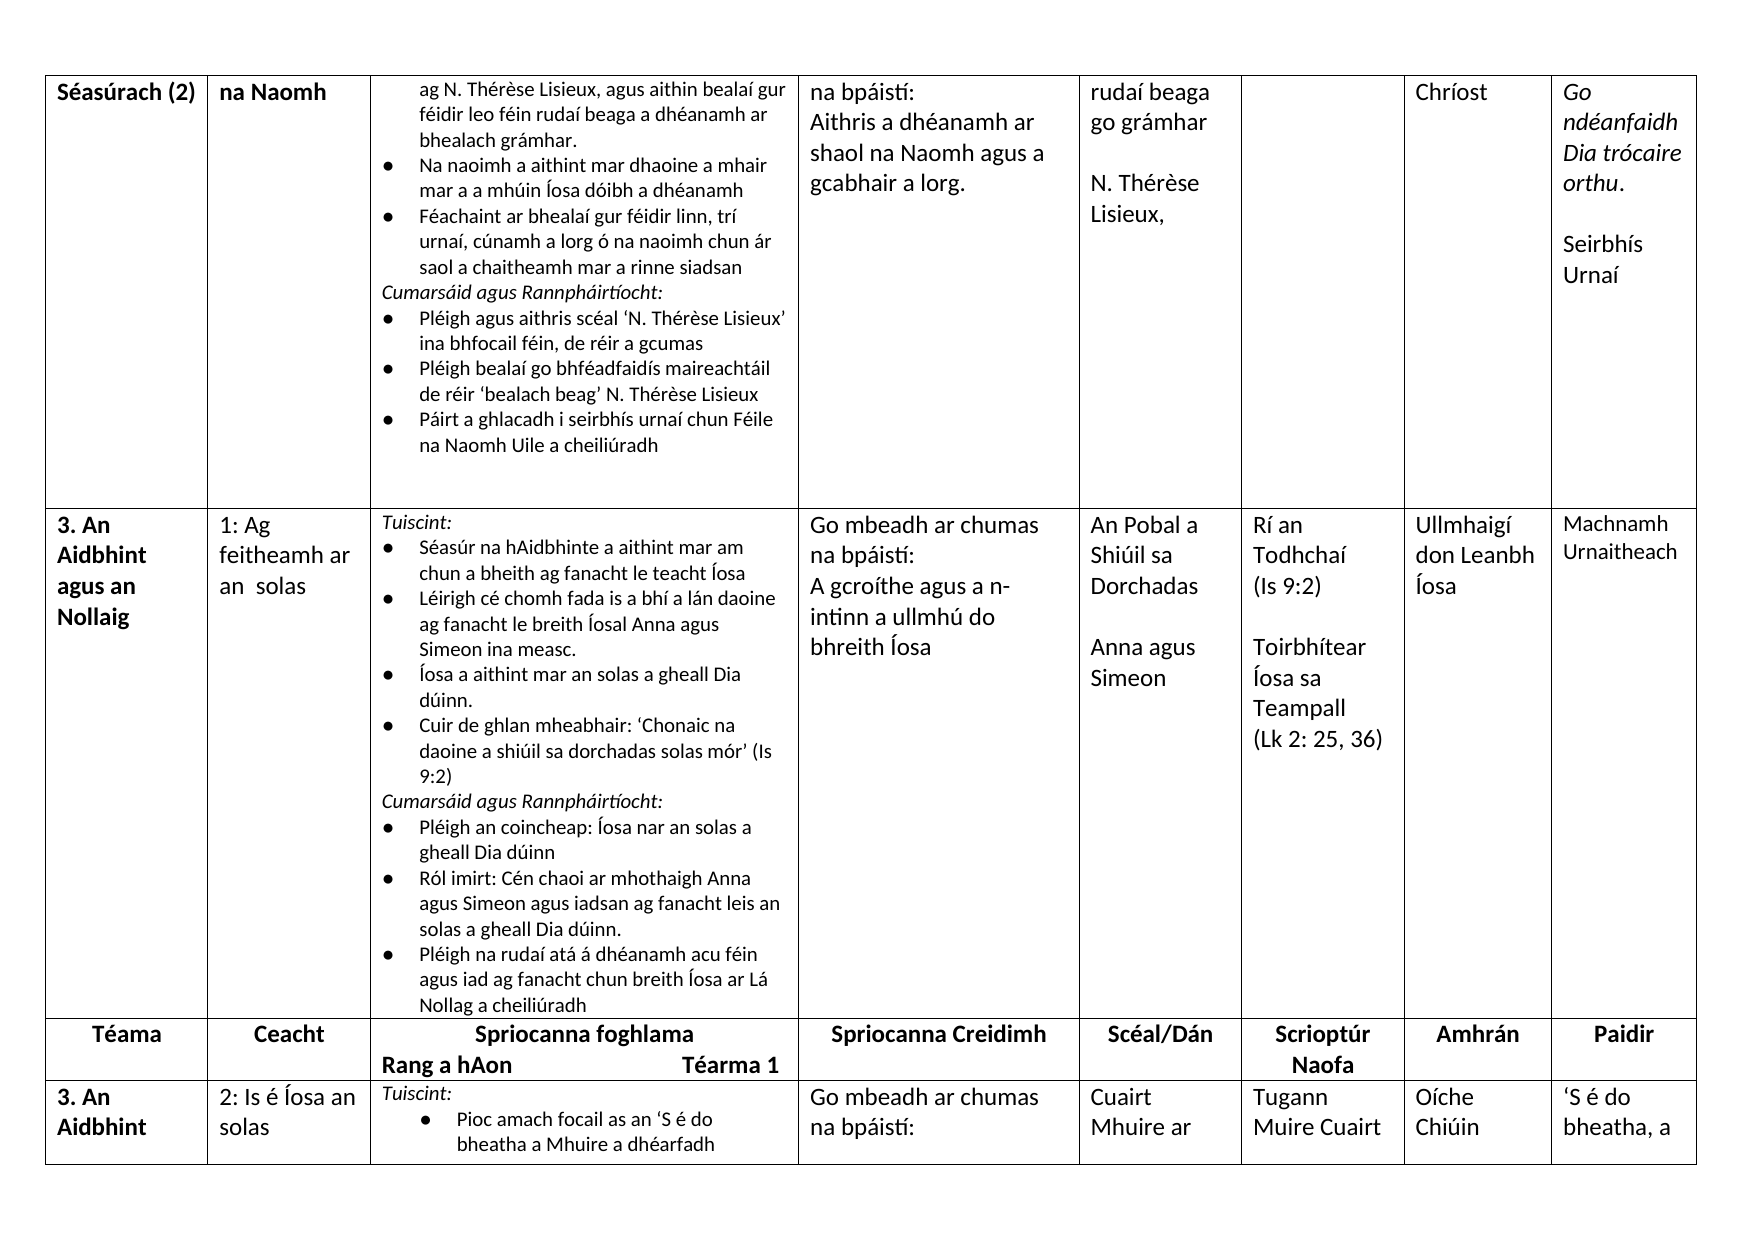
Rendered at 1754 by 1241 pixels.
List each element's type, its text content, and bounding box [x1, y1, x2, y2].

table_cell Ceacht [208, 1019, 370, 1079]
table_cell [1242, 76, 1404, 508]
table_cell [208, 76, 370, 508]
table_cell Solas Chríost [1405, 76, 1551, 508]
table_cell Machnamh Urnaitheach [1552, 509, 1696, 1017]
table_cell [1080, 76, 1241, 508]
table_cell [1080, 1081, 1241, 1164]
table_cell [1552, 76, 1696, 508]
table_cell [46, 1081, 207, 1164]
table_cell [1242, 1081, 1404, 1164]
table_cell 1: Ag feitheamh ar an solas [208, 509, 370, 1017]
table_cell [799, 76, 1079, 508]
table_cell Oíche Chiúin [1405, 1081, 1551, 1164]
table_cell Amhrán [1405, 1019, 1551, 1079]
table_cell Scrioptúr Naofa [1242, 1019, 1404, 1079]
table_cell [799, 1081, 1079, 1164]
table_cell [208, 1081, 370, 1164]
table_cell Ullmhaigí don Leanbh Íosa [1405, 509, 1551, 1017]
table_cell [371, 76, 798, 508]
table_cell Paidir [1552, 1019, 1696, 1079]
table_cell Tuiscint: Séasúr na hAidbhinte a aithint mar am chun a bheith ag fanacht le teacht Íosa Léirigh cé chomh fada is a bhí a lán daoine ag fanacht le breith Íosal Anna agus Simeon ina measc. Íosa a aithint mar an solas a gheall Dia dúinn. Cuir de ghlan mheabhair: ‘Chonaic na daoine a shiúil sa dorchadas solas mór’ (Is 9:2) Cumarsáid agus Rannpháirtíocht: Pléigh an coincheap: Íosa nar an solas a gheall Dia dúinn Ról imirt: Cén chaoi ar mhothaigh Anna agus Simeon agus iadsan ag fanacht leis an solas a gheall Dia dúinn. Pléigh na rudaí atá á dhéanamh acu féin agus iad ag fanacht chun breith Íosa ar Lá Nollag a cheiliúradh [371, 509, 798, 1017]
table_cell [46, 76, 207, 508]
table_cell 3. An Aidbhint agus an Nollaig [46, 509, 207, 1017]
table_cell Rí an Todhchaí (Is 9:2) Toirbhítear Íosa sa Teampall (Lk 2: 25, 36) [1242, 509, 1404, 1017]
table_cell An Pobal a Shiúil sa Dorchadas Anna agus Simeon [1080, 509, 1241, 1017]
table_cell Spriocanna Creidimh [799, 1019, 1079, 1079]
table_cell Scéal/Dán [1080, 1019, 1241, 1079]
table_cell Spriocanna foghlama Rang a hAon Téarma 1 [371, 1019, 798, 1079]
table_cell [371, 1081, 798, 1164]
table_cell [1552, 1081, 1696, 1164]
table_cell Go mbeadh ar chumas na bpáistí: A gcroíthe agus a n-intinn a ullmhú do bhreith Íosa [799, 509, 1079, 1017]
table_cell Téama [46, 1019, 207, 1079]
